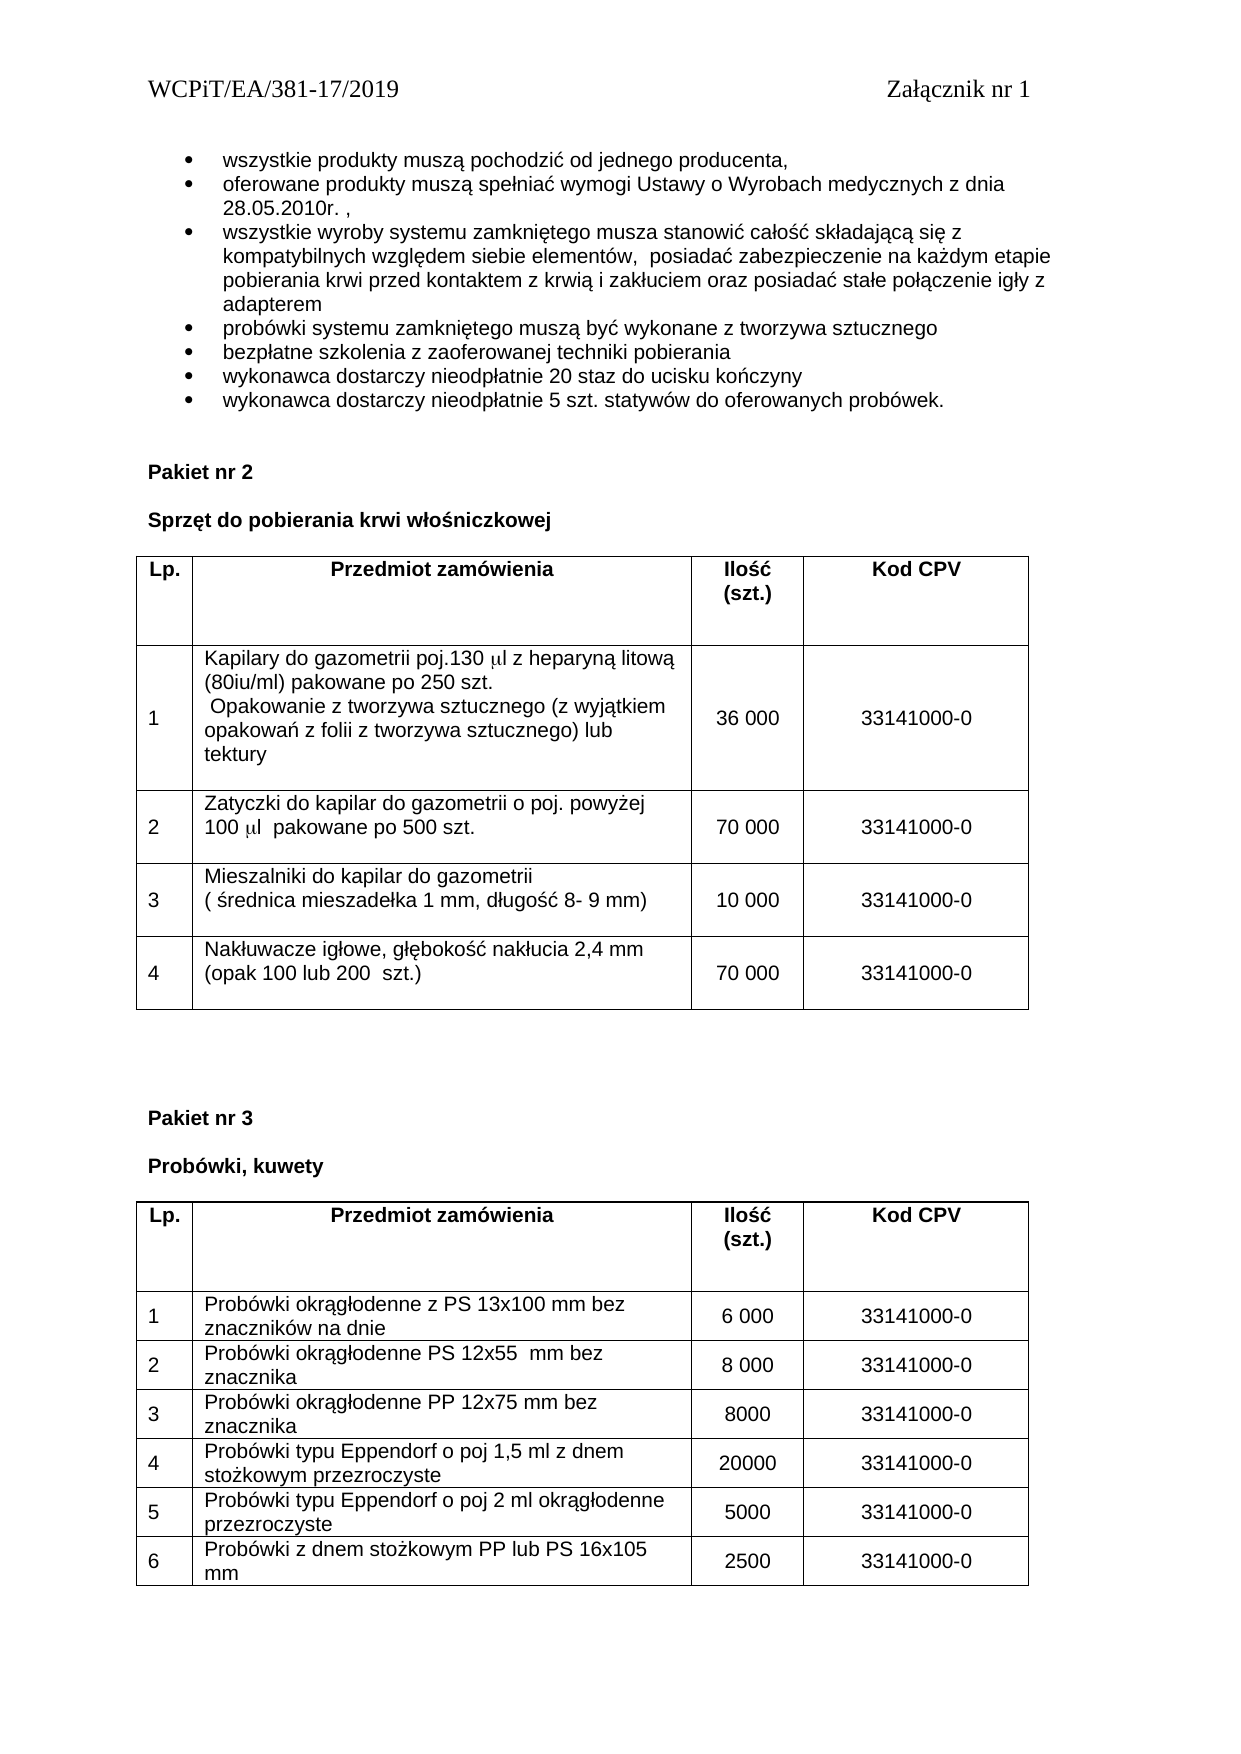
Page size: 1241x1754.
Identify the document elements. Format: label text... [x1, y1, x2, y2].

table_cell Probówki z dnem stożkowym PP lub PS 16x105 mm [193, 1537, 691, 1584]
table_cell 8 000 [692, 1341, 803, 1389]
table_cell 10 000 [692, 864, 803, 936]
table_cell 33141000-0 [804, 937, 1028, 1009]
table_header Kod CPV [804, 1203, 1028, 1291]
table_cell 2 [137, 1341, 192, 1389]
table_cell Probówki typu Eppendorf o poj 1,5 ml z dnem stożkowym przezroczyste [193, 1439, 691, 1487]
list oferowane produkty muszą spełniać wymogi Ustawy o Wyrobach medycznych z dnia 28.05.2010r. , [185, 172, 1093, 220]
text Sprzęt do pobierania krwi włośniczkowej [148, 508, 1093, 532]
table_cell 70 000 [692, 791, 803, 863]
table_cell 2500 [692, 1537, 803, 1584]
table_cell Probówki okrągłodenne PP 12x75 mm bez znacznika [193, 1390, 691, 1438]
table_cell Probówki okrągłodenne PS 12x55 mm bez znacznika [193, 1341, 691, 1389]
table_cell 1 [137, 1292, 192, 1340]
list bezpłatne szkolenia z zaoferowanej techniki pobierania [185, 340, 1093, 364]
table_cell 4 [137, 1439, 192, 1487]
table_header Ilość (szt.) [692, 1203, 803, 1291]
list probówki systemu zamkniętego muszą być wykonane z tworzywa sztucznego [185, 316, 1093, 340]
table_cell Kapilary do gazometrii poj.130 l z heparyną litową (80iu/ml) pakowane po 250 szt. Opakowanie z tworzywa sztucznego (z wyjątkiem opakowań z folii z tworzywa sztucznego) lub tektury [193, 646, 691, 790]
text Pakiet nr 3 [148, 1106, 1093, 1129]
table_cell 6 000 [692, 1292, 803, 1340]
table_header Przedmiot zamówienia [193, 1203, 691, 1291]
table_header Kod CPV [804, 557, 1028, 645]
table_cell 2 [137, 791, 192, 863]
list wykonawca dostarczy nieodpłatnie 5 szt. statywów do oferowanych probówek. [185, 388, 1093, 412]
table_header Lp. [137, 1203, 192, 1291]
table_cell 5 [137, 1488, 192, 1536]
table_header Ilość (szt.) [692, 557, 803, 645]
text Probówki, kuwety [148, 1153, 1093, 1177]
table_cell 20000 [692, 1439, 803, 1487]
table_cell 5000 [692, 1488, 803, 1536]
table_cell 33141000-0 [804, 1390, 1028, 1438]
table_cell 4 [137, 937, 192, 1009]
table_cell 33141000-0 [804, 864, 1028, 936]
table_cell Probówki typu Eppendorf o poj 2 ml okrągłodenne przezroczyste [193, 1488, 691, 1536]
table_cell 33141000-0 [804, 646, 1028, 790]
table_cell 33141000-0 [804, 1439, 1028, 1487]
table_header Przedmiot zamówienia [193, 557, 691, 645]
table_cell 33141000-0 [804, 1537, 1028, 1584]
table_cell 33141000-0 [804, 1488, 1028, 1536]
table_header Lp. [137, 557, 192, 645]
table_cell 70 000 [692, 937, 803, 1009]
table_cell Probówki okrągłodenne z PS 13x100 mm bez znaczników na dnie [193, 1292, 691, 1340]
text Pakiet nr 2 [148, 460, 1093, 484]
table_cell 1 [137, 646, 192, 790]
table_cell Zatyczki do kapilar do gazometrii o poj. powyżej 100 l pakowane po 500 szt. [193, 791, 691, 863]
table_cell Nakłuwacze igłowe, głębokość nakłucia (opak 100 lub 200 szt.) [193, 937, 691, 1009]
table_cell 8000 [692, 1390, 803, 1438]
table_cell 3 [137, 1390, 192, 1438]
list wszystkie wyroby systemu zamkniętego musza stanowić całość składającą się z kompatybilnych względem siebie elementów, posiadać zabezpieczenie na każdym etapie pobierania krwi przed kontaktem z krwią i zakłuciem oraz posiadać stałe połączenie igły z adapterem [185, 220, 1093, 316]
table_cell 36 000 [692, 646, 803, 790]
table_cell 6 [137, 1537, 192, 1584]
table_cell 33141000-0 [804, 1292, 1028, 1340]
table_cell 3 [137, 864, 192, 936]
list wszystkie produkty muszą pochodzić od jednego producenta, [185, 148, 1093, 172]
table_cell Mieszalniki do kapilar do gazometrii ( średnica mieszadełka , długość 8- ) [193, 864, 691, 936]
table_cell 33141000-0 [804, 791, 1028, 863]
table_cell 33141000-0 [804, 1341, 1028, 1389]
list wykonawca dostarczy nieodpłatnie 20 staz do ucisku kończyny [185, 364, 1093, 388]
